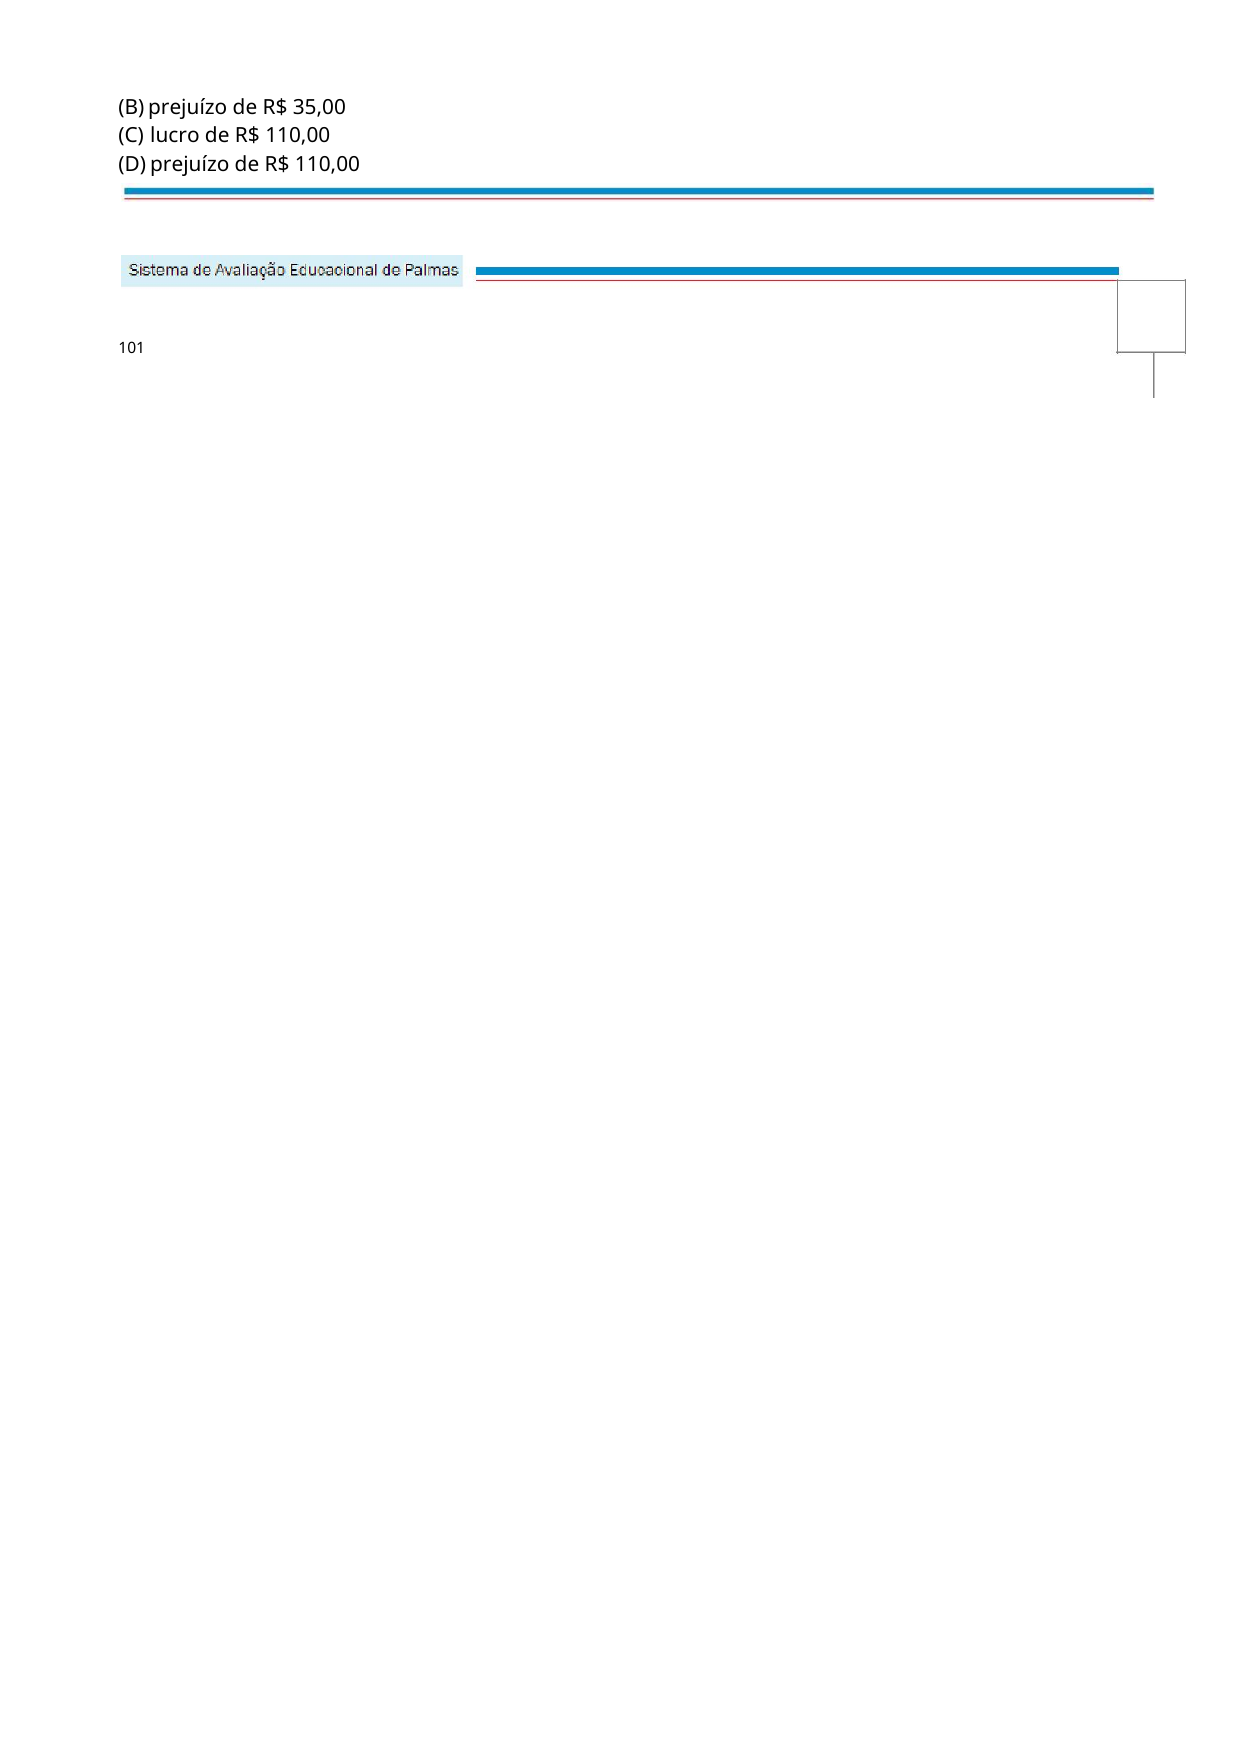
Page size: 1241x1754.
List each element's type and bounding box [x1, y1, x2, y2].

picture [121, 183, 1155, 202]
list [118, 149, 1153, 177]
picture [121, 255, 1186, 398]
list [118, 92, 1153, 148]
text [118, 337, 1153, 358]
